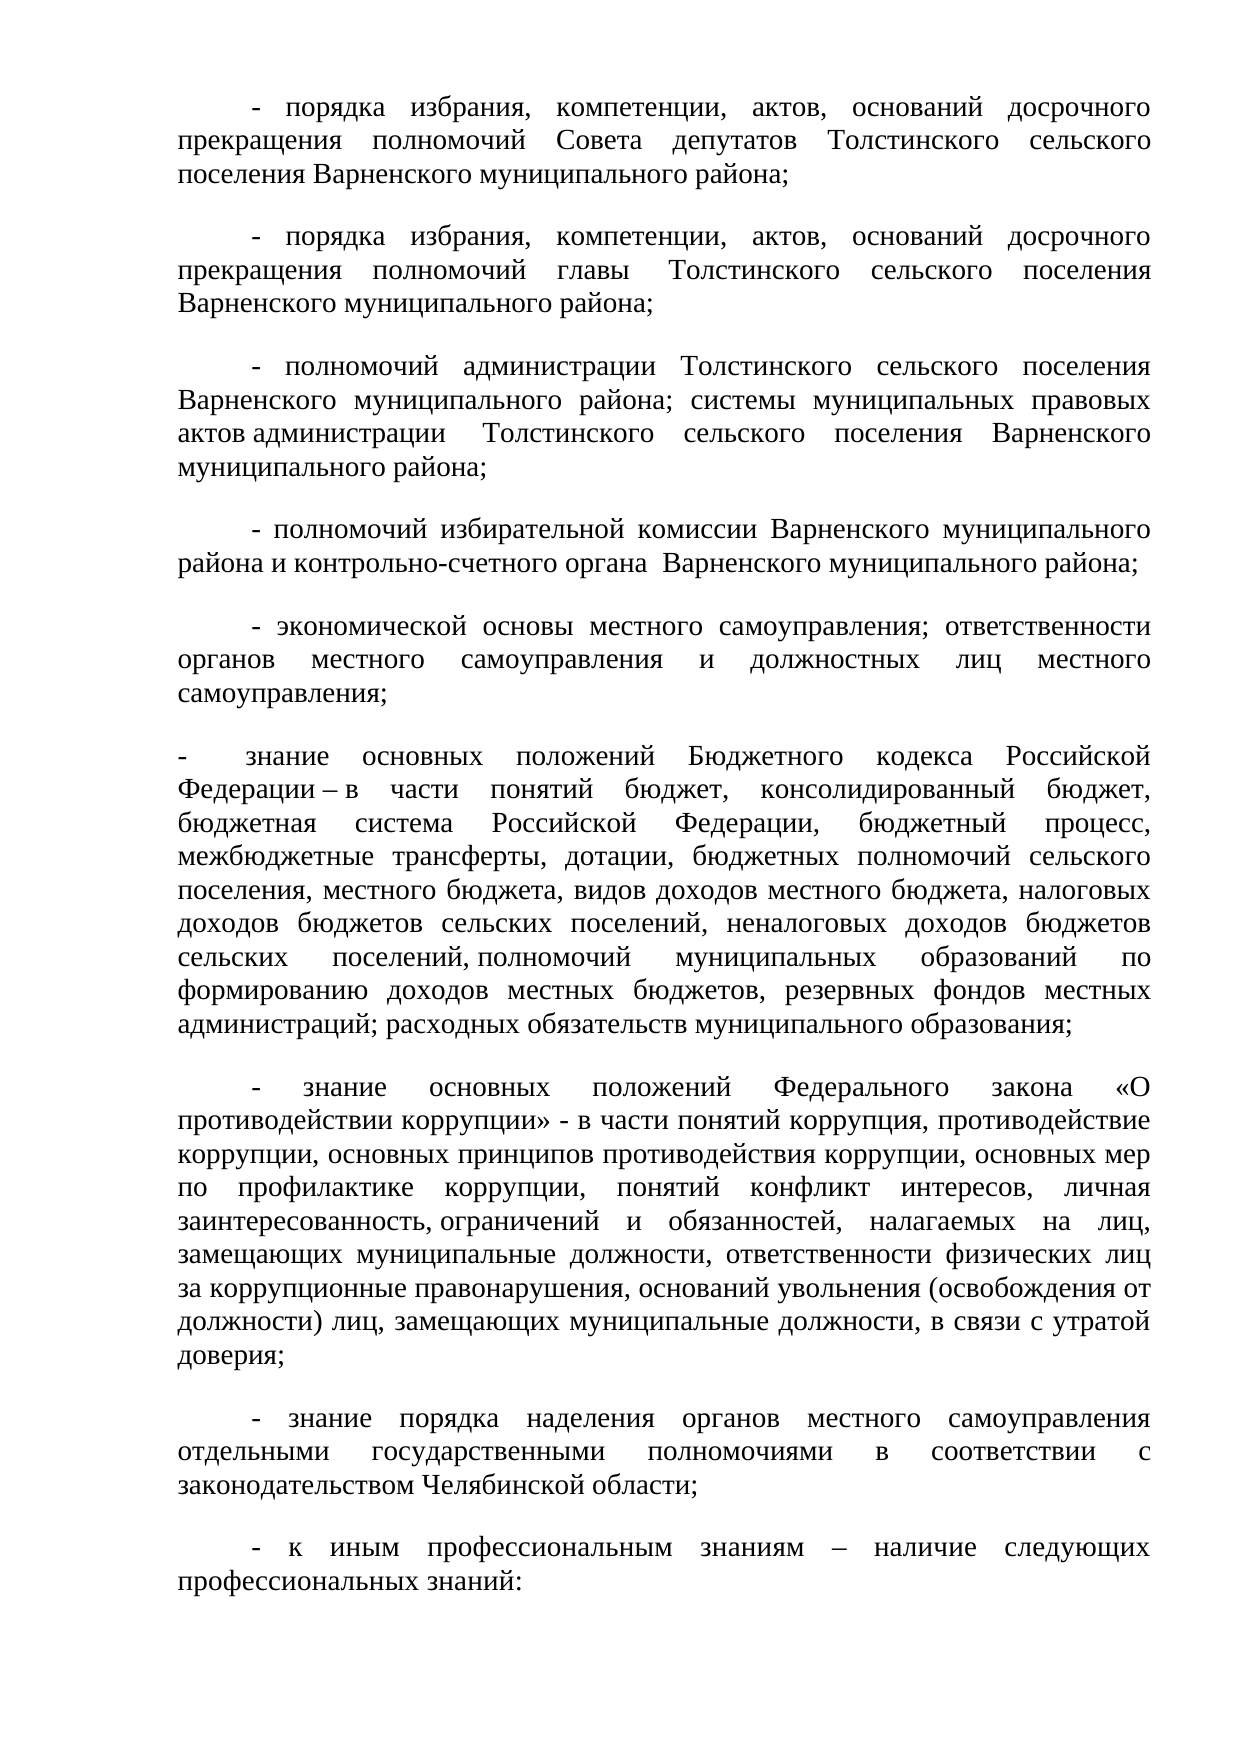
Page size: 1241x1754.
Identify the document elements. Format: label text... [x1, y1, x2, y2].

text - полномочий избирательной комиссии Варненского муниципального района и контрольно-счетного органа Варненского муниципального района; [177, 512, 1152, 579]
text - порядка избрания, компетенции, актов, оснований досрочного прекращения полномочий Совета депутатов Толстинского сельского поселения Варненского муниципального района; [177, 89, 1152, 189]
text - экономической основы местного самоуправления; ответственности органов местного самоуправления и должностных лиц местного самоуправления; [177, 608, 1152, 708]
text - знание порядка наделения органов местного самоуправления отдельными государственными полномочиями в соответствии с законодательством Челябинской области; [177, 1400, 1152, 1500]
text - полномочий администрации Толстинского сельского поселения Варненского муниципального района; системы муниципальных правовых актов администрации Толстинского сельского поселения Варненского муниципального района; [177, 348, 1152, 482]
text - знание основных положений Бюджетного кодекса Российской Федерации – в части понятий бюджет, консолидированный бюджет, бюджетная система Российской Федерации, бюджетный процесс, межбюджетные трансферты, дотации, бюджетных полномочий сельского поселения, местного бюджета, видов доходов местного бюджета, налоговых доходов бюджетов сельских поселений, неналоговых доходов бюджетов сельских поселений, полномочий муниципальных образований по формированию доходов местных бюджетов, резервных фондов местных администраций; расходных обязательств муниципального образования; [177, 738, 1152, 1039]
text - к иным профессиональным знаниям – наличие следующих профессиональных знаний: [177, 1529, 1152, 1597]
text - знание основных положений Федерального закона «О противодействии коррупции» - в части понятий коррупция, противодействие коррупции, основных принципов противодействия коррупции, основных мер по профилактике коррупции, понятий конфликт интересов, личная заинтересованность, ограничений и обязанностей, налагаемых на лиц, замещающих муниципальные должности, ответственности физических лиц за коррупционные правонарушения, оснований увольнения (освобождения от должности) лиц, замещающих муниципальные должности, в связи с утратой доверия; [177, 1069, 1152, 1371]
text - порядка избрания, компетенции, актов, оснований досрочного прекращения полномочий главы Толстинского сельского поселения Варненского муниципального района; [177, 218, 1152, 319]
